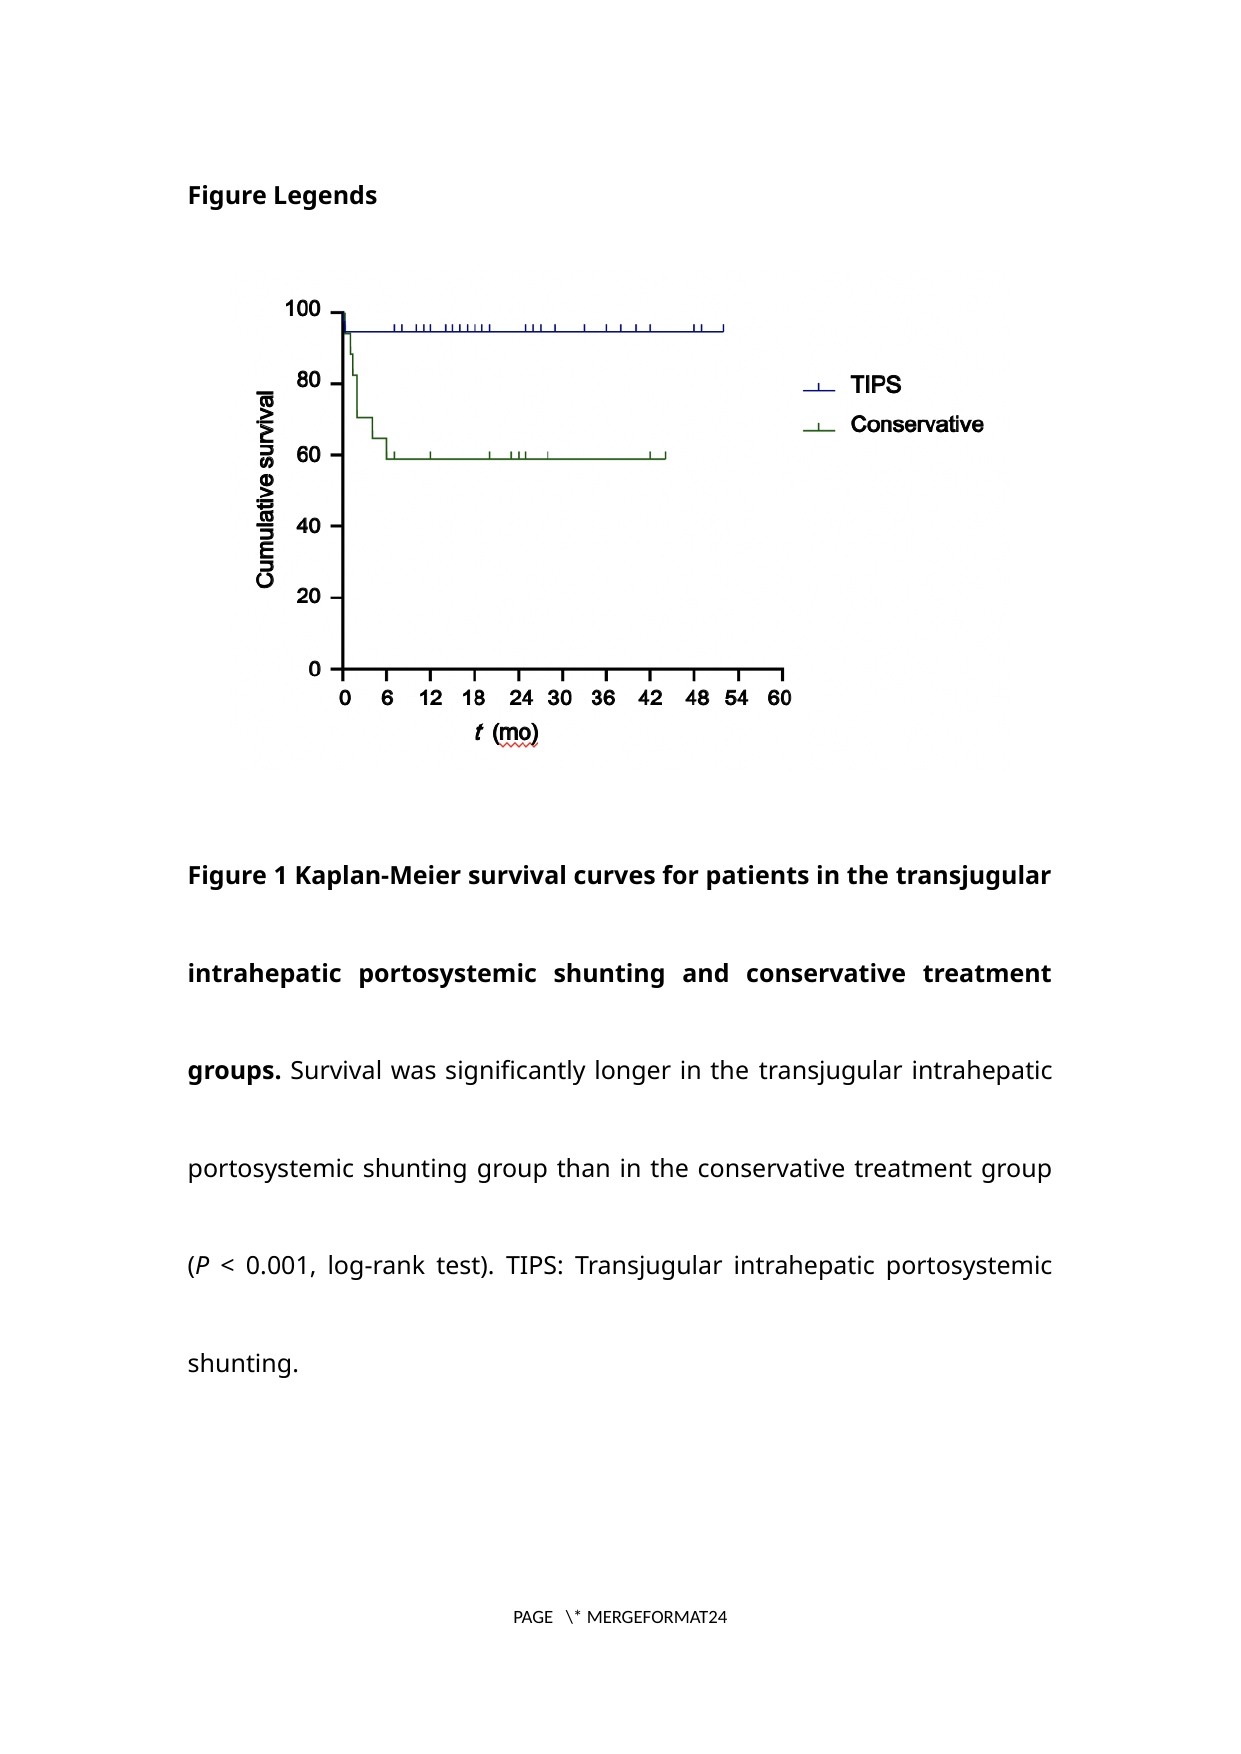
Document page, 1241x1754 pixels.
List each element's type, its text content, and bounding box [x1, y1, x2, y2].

picture [187, 243, 1053, 801]
text Figure Legends [187, 162, 1053, 227]
text Figure 1 Kaplan-Meier survival curves for patients in the transjugular intrahepatic portosystemic shunting and conservative treatment groups. Survival was significantly longer in the transjugular intrahepatic portosystemic shunting group than in the conservative treatment group (P < 0.001, log-rank test). TIPS: Transjugular intrahepatic portosystemic shunting. [187, 842, 1053, 1395]
